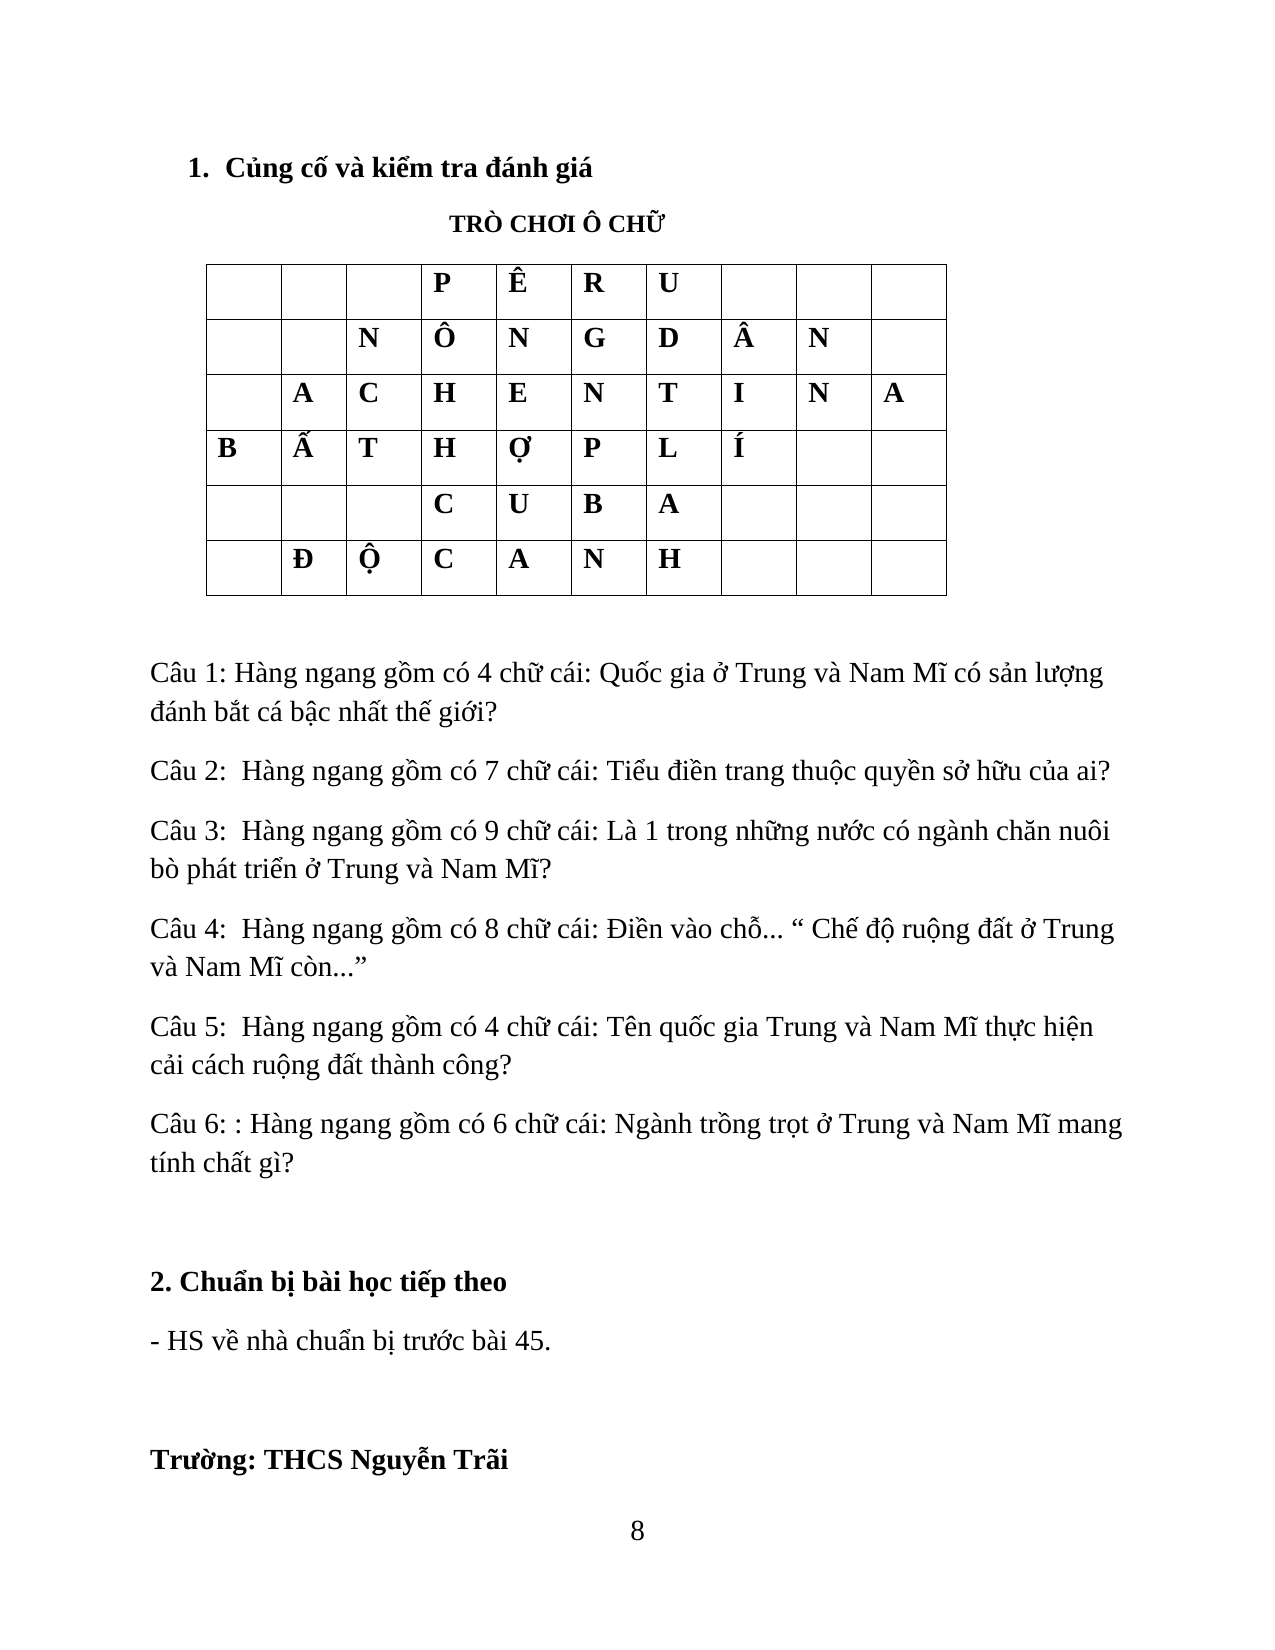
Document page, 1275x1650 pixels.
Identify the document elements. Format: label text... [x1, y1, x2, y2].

table_cell [872, 486, 946, 540]
text Câu 3: Hàng ngang gồm có 9 chữ cái: Là 1 trong những nước có ngành chăn nuôi bò phát triển ở Trung và Nam Mĩ? [150, 813, 1125, 885]
table_cell Â [722, 320, 796, 374]
table_header [872, 265, 946, 319]
table_cell D [647, 320, 721, 374]
table_header [722, 265, 796, 319]
table_cell [207, 541, 281, 595]
table_cell H [647, 541, 721, 595]
table_cell N [572, 541, 646, 595]
table_cell N [797, 375, 871, 429]
table_header [207, 265, 281, 319]
table_cell Í [722, 431, 796, 485]
table_cell [282, 486, 346, 540]
table_cell C [347, 375, 421, 429]
table_cell B [572, 486, 646, 540]
table_header P [422, 265, 496, 319]
table_header [797, 265, 871, 319]
table_header [347, 265, 421, 319]
table_cell H [422, 375, 496, 429]
table_cell I [722, 375, 796, 429]
table_cell [722, 541, 796, 595]
table_cell [207, 486, 281, 540]
table_cell Ộ [347, 541, 421, 595]
table_cell H [422, 431, 496, 485]
table_header [282, 265, 346, 319]
table_cell [872, 320, 946, 374]
table_cell G [572, 320, 646, 374]
table_cell [872, 541, 946, 595]
text - HS về nhà chuẩn bị trước bài 45. [150, 1323, 1125, 1357]
table_cell T [347, 431, 421, 485]
text TRÒ CHƠI Ô CHỮ [150, 209, 1125, 238]
table_cell A [647, 486, 721, 540]
table_cell Ợ [497, 431, 571, 485]
text Câu 1: Hàng ngang gồm có 4 chữ cái: Quốc gia ở Trung và Nam Mĩ có sản lượng đánh bắt cá bậc nhất thế giới? [150, 656, 1125, 728]
table_cell [722, 486, 796, 540]
table_header Ê [497, 265, 571, 319]
table_cell [282, 320, 346, 374]
text Câu 2: Hàng ngang gồm có 7 chữ cái: Tiểu điền trang thuộc quyền sở hữu của ai? [150, 753, 1125, 787]
table_cell [872, 431, 946, 485]
table_cell A [497, 541, 571, 595]
table_cell N [797, 320, 871, 374]
table_cell [797, 541, 871, 595]
table_cell U [497, 486, 571, 540]
table_cell [797, 486, 871, 540]
table_cell L [647, 431, 721, 485]
table_cell Đ [282, 541, 346, 595]
table_cell P [572, 431, 646, 485]
table_cell N [347, 320, 421, 374]
table_header U [647, 265, 721, 319]
table_cell T [647, 375, 721, 429]
text Câu 5: Hàng ngang gồm có 4 chữ cái: Tên quốc gia Trung và Nam Mĩ thực hiện cải cách ruộng đất thành công? [150, 1009, 1125, 1081]
table_cell B [207, 431, 281, 485]
text Câu 6: : Hàng ngang gồm có 6 chữ cái: Ngành trồng trọt ở Trung và Nam Mĩ mang tính chất gì? [150, 1107, 1125, 1179]
table_cell E [497, 375, 571, 429]
table_cell C [422, 486, 496, 540]
table_header R [572, 265, 646, 319]
table_cell N [572, 375, 646, 429]
table_cell Ô [422, 320, 496, 374]
text Trường: THCS Nguyễn Trãi [150, 1442, 1125, 1476]
table_cell A [282, 375, 346, 429]
table_cell [797, 431, 871, 485]
table_cell [207, 320, 281, 374]
table_cell Ấ [282, 431, 346, 485]
table_cell A [872, 375, 946, 429]
table_cell [207, 375, 281, 429]
text Câu 4: Hàng ngang gồm có 8 chữ cái: Điền vào chỗ... “ Chế độ ruộng đất ở Trung và Nam Mĩ còn...” [150, 911, 1125, 983]
table_cell N [497, 320, 571, 374]
text 2. Chuẩn bị bài học tiếp theo [150, 1264, 1125, 1297]
list Củng cố và kiểm tra đánh giá [187, 150, 1125, 183]
table_cell [347, 486, 421, 540]
table_cell C [422, 541, 496, 595]
